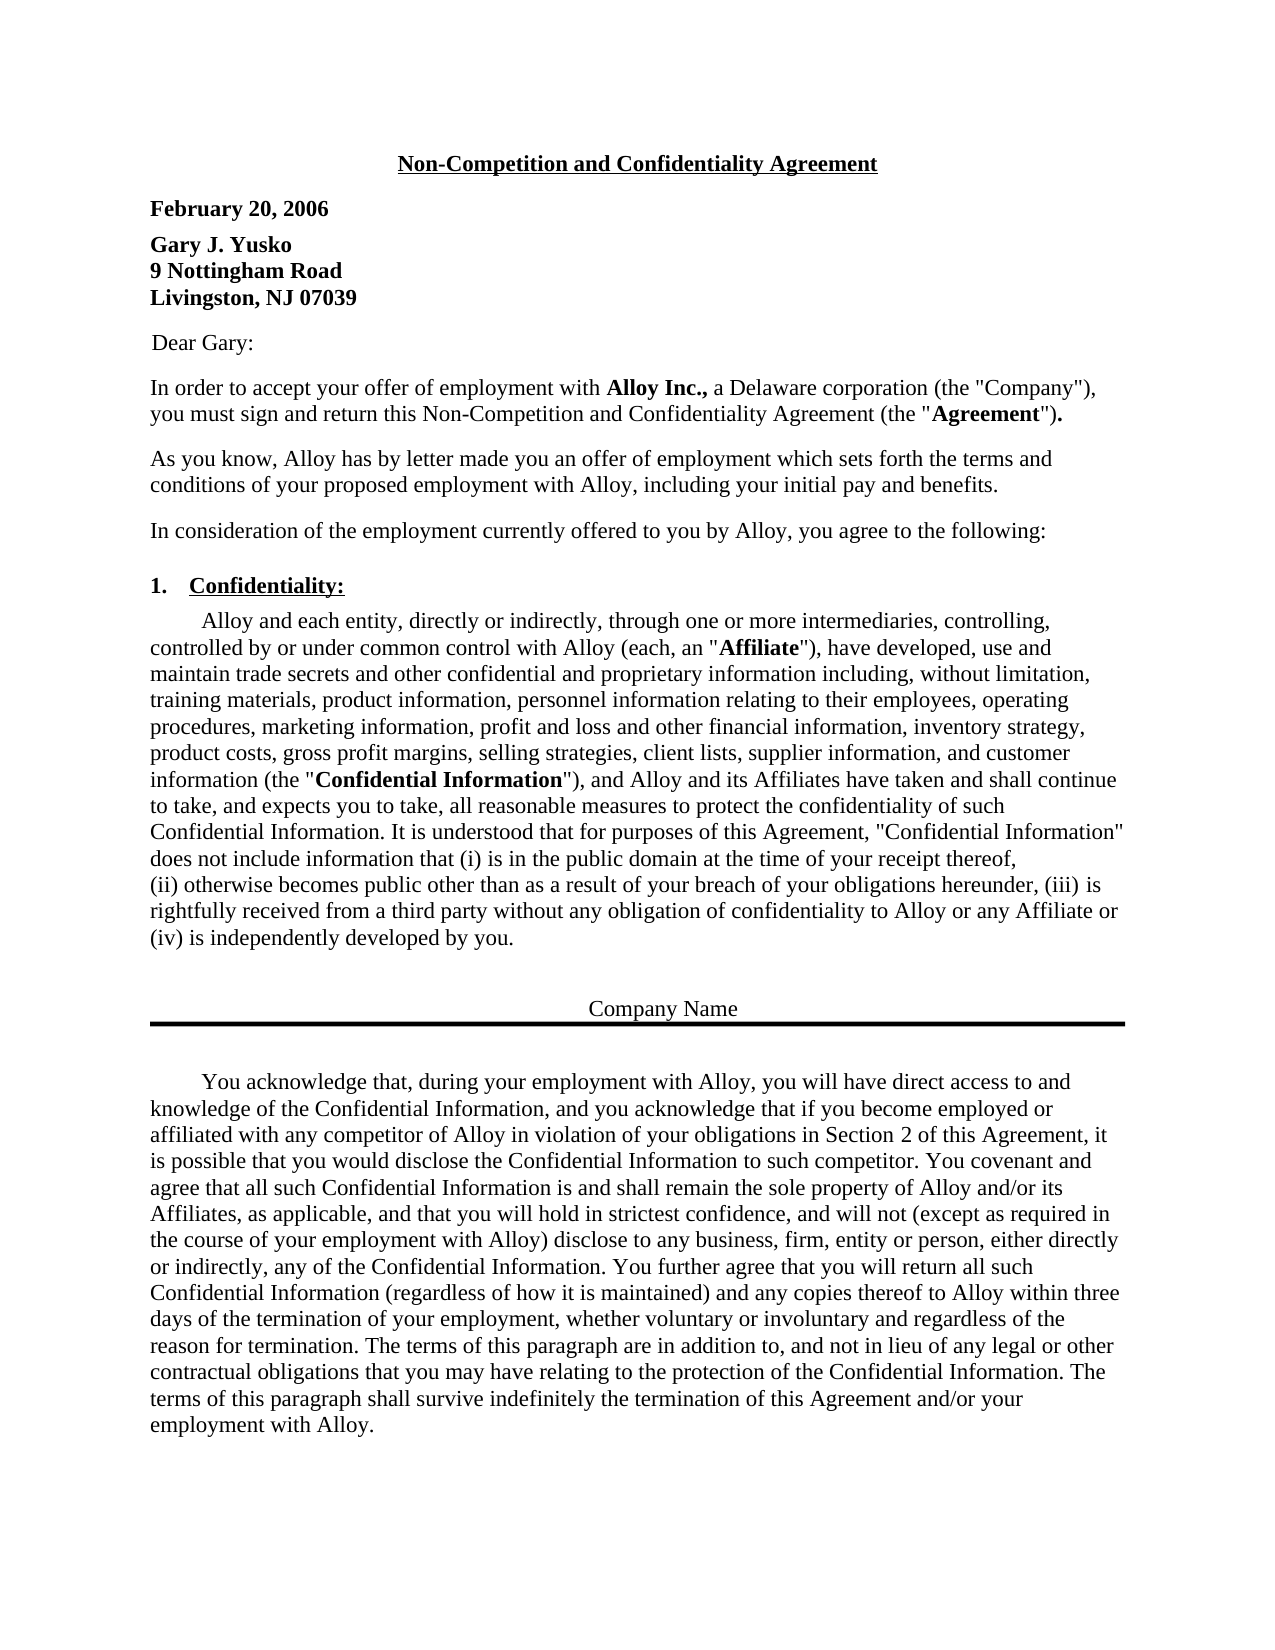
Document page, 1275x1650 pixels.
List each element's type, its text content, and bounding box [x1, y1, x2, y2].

text In consideration of the employment currently offered to you by Alloy, you agree to the following: [150, 517, 1125, 543]
table_header 1. [150, 572, 189, 598]
text 9 Nottingham Road [150, 257, 1125, 283]
text Alloy and each entity, directly or indirectly, through one or more intermediaries, controlling, controlled by or under common control with Alloy (each, an "Affiliate"), have developed, use and maintain trade secrets and other confidential and proprietary information including, without limitation, training materials, product information, personnel information relating to their employees, operating procedures, marketing information, profit and loss and other financial information, inventory strategy, product costs, gross profit margins, selling strategies, client lists, supplier information, and customer information (the "Confidential Information"), and Alloy and its Affiliates have taken and shall continue to take, and expects you to take, all reasonable measures to protect the confidentiality of such Confidential Information. It is understood that for purposes of this Agreement, "Confidential Information" does not include information that (i) is in the public domain at the time of your receipt thereof, (ii) otherwise becomes public other than as a result of your breach of your obligations hereunder, (iii) is rightfully received from a third party without any obligation of confidentiality to Alloy or any Affiliate or (iv) is independently developed by you. [150, 607, 1125, 950]
table_header Confidentiality: [189, 572, 1125, 598]
text In order to accept your offer of employment with Alloy Inc., a Delaware corporation (the "Company"), you must sign and return this Non-Competition and Confidentiality Agreement (the "Agreement"). [150, 374, 1125, 426]
text Non-Competition and Confidentiality Agreement [150, 150, 1125, 176]
text February 20, 2006 [150, 195, 1125, 221]
text Gary J. Yusko [150, 231, 1125, 257]
text Dear Gary: [151, 329, 1125, 355]
text Company Name [150, 995, 1125, 1021]
text Livingston, NJ 07039 [150, 283, 1125, 310]
text As you know, Alloy has by letter made you an offer of employment which sets forth the terms and conditions of your proposed employment with Alloy, including your initial pay and benefits. [150, 445, 1125, 498]
text You acknowledge that, during your employment with Alloy, you will have direct access to and knowledge of the Confidential Information, and you acknowledge that if you become employed or affiliated with any competitor of Alloy in violation of your obligations in Section 2 of this Agreement, it is possible that you would disclose the Confidential Information to such competitor. You covenant and agree that all such Confidential Information is and shall remain the sole property of Alloy and/or its Affiliates, as applicable, and that you will hold in strictest confidence, and will not (except as required in the course of your employment with Alloy) disclose to any business, firm, entity or person, either directly or indirectly, any of the Confidential Information. You further agree that you will return all such Confidential Information (regardless of how it is maintained) and any copies thereof to Alloy within three days of the termination of your employment, whether voluntary or involuntary and regardless of the reason for termination. The terms of this paragraph are in addition to, and not in lieu of any legal or other contractual obligations that you may have relating to the protection of the Confidential Information. The terms of this paragraph shall survive indefinitely the termination of this Agreement and/or your employment with Alloy. [150, 1068, 1125, 1437]
